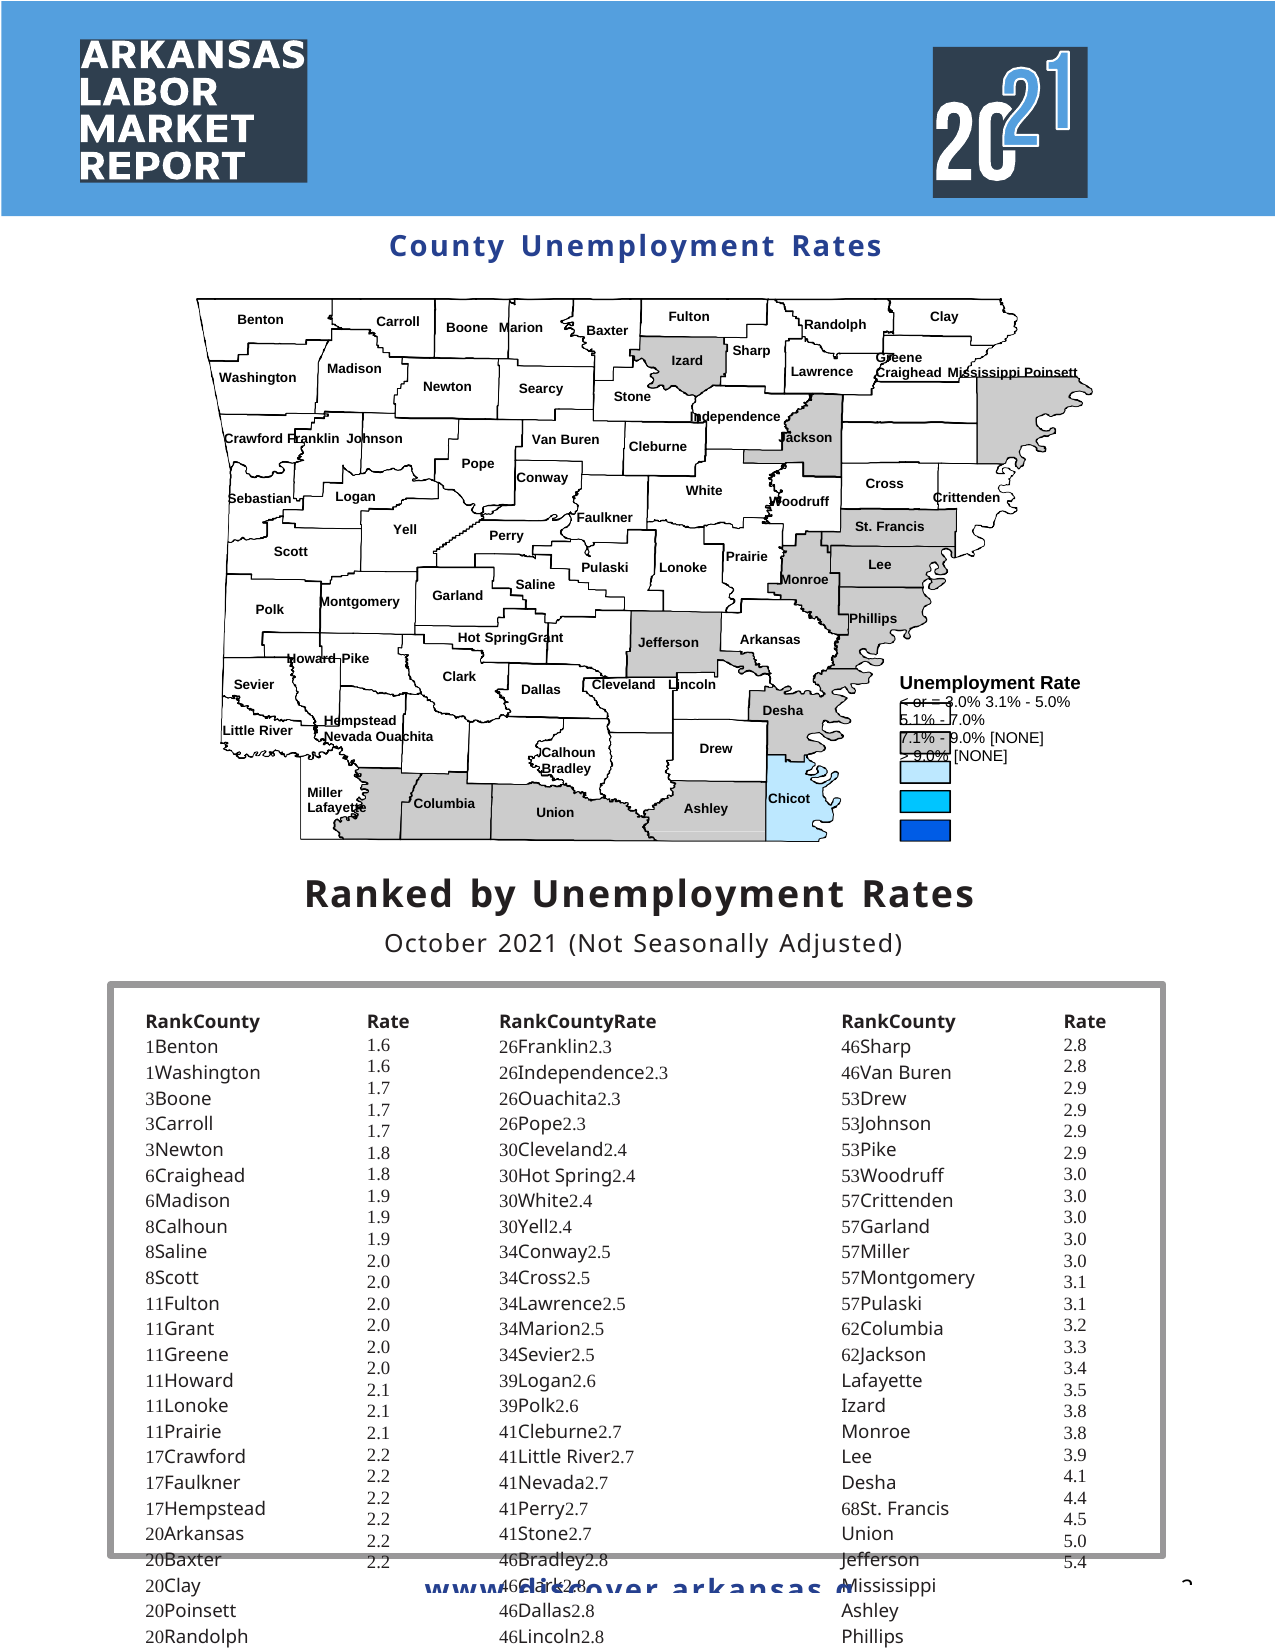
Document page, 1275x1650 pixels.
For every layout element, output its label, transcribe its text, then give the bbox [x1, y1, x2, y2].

subtitle Ranked by Unemployment Rates [195, 868, 1082, 919]
picture [196, 298, 1093, 842]
list October 2021 (Not Seasonally Adjusted) [195, 925, 1091, 959]
text County Unemployment Rates [195, 225, 1082, 265]
